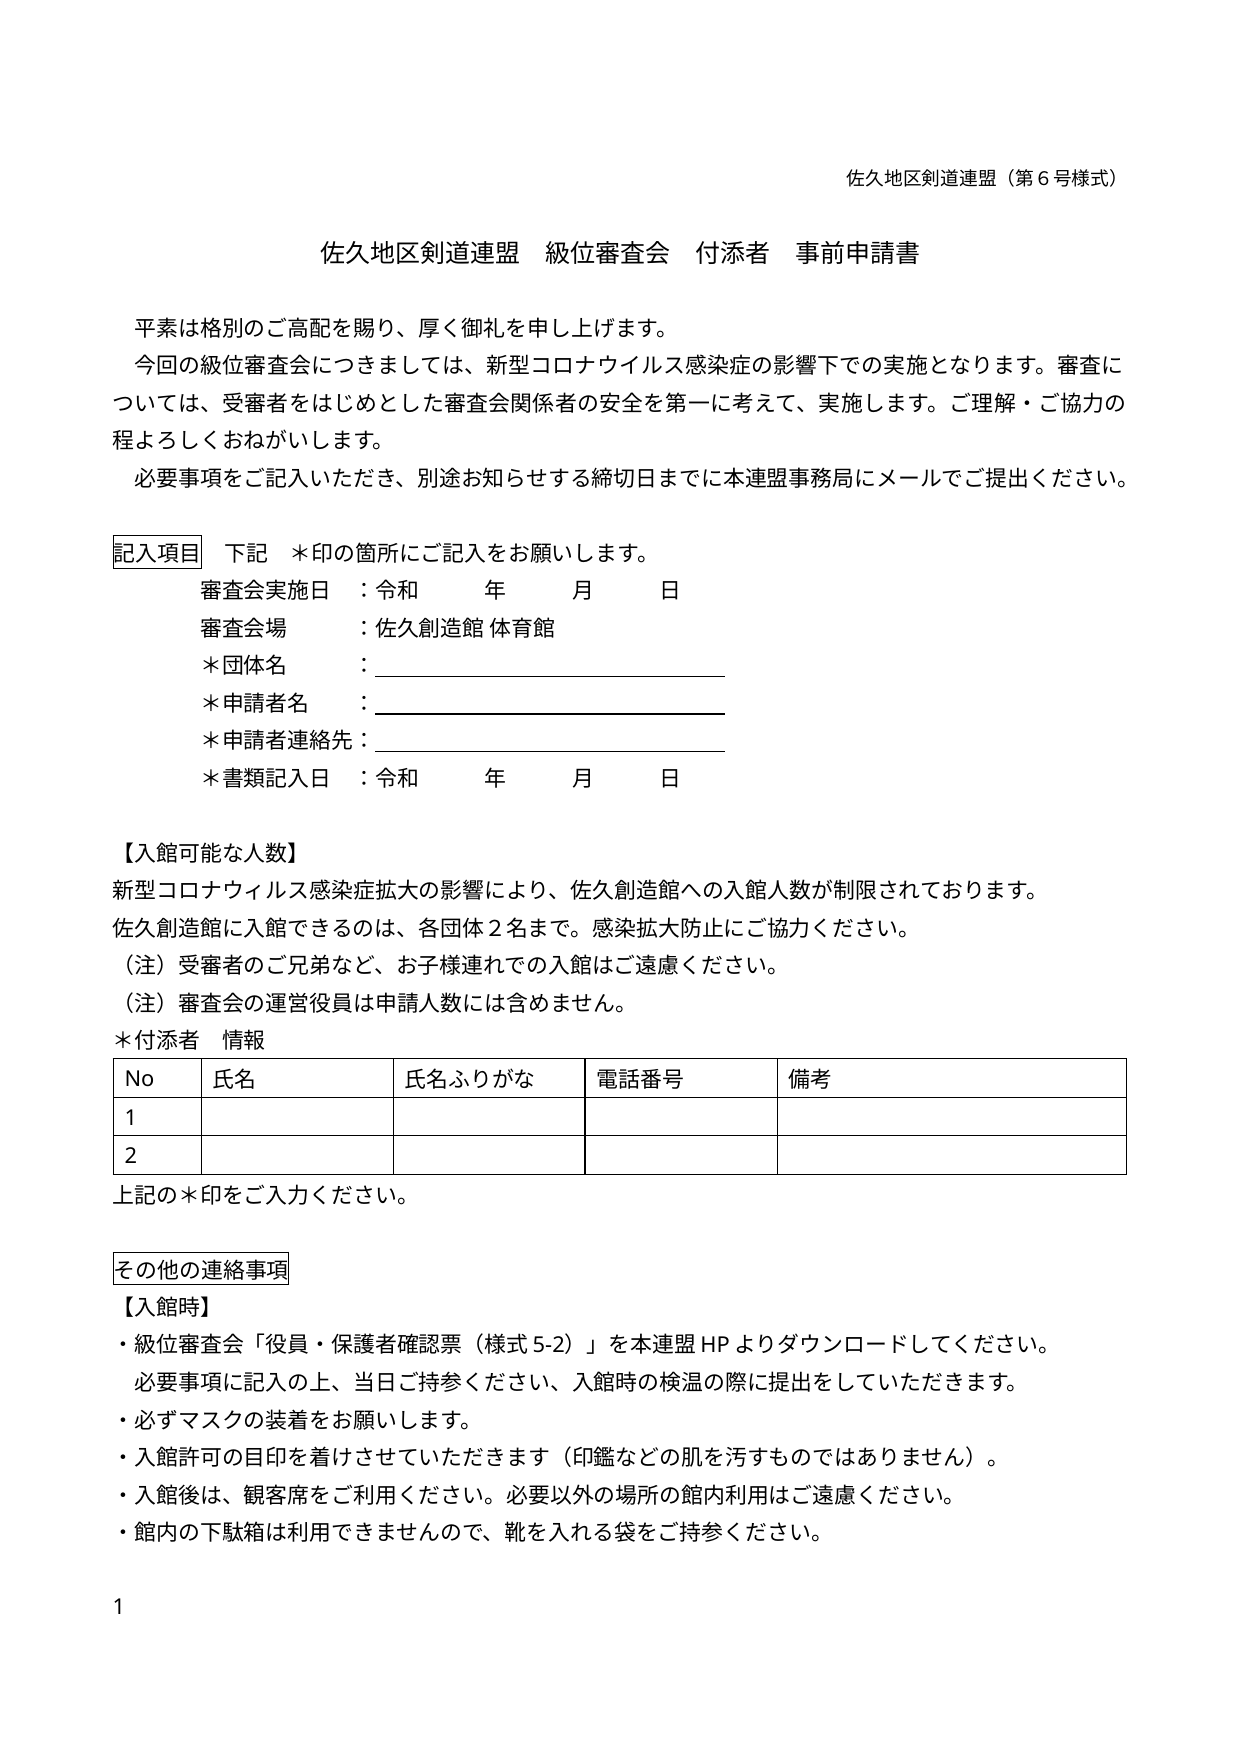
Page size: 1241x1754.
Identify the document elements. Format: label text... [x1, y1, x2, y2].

table_header 備考 [778, 1059, 1126, 1097]
table_cell 1 [114, 1098, 201, 1135]
text ＊申請者連絡先： [200, 721, 1128, 758]
text ＊申請者名 ： [200, 683, 1128, 721]
text ・入館後は、観客席をご利用ください。必要以外の場所の館内利用はご遠慮ください。 [112, 1475, 1128, 1512]
text 必要事項に記入の上、当日ご持参ください、入館時の検温の際に提出をしていただきます。 [112, 1362, 1128, 1400]
table_cell 2 [114, 1136, 201, 1174]
text 記入項目 下記 ＊印の箇所にご記入をお願いします。 [112, 533, 1128, 571]
table_header No [114, 1059, 201, 1097]
text 審査会実施日 ：令和 年 月 日 [112, 571, 1128, 608]
text 平素は格別のご高配を賜り、厚く御礼を申し上げます。 [112, 308, 1128, 346]
text ＊付添者 情報 [112, 1021, 1128, 1058]
text 佐久地区剣道連盟 級位審査会 付添者 事前申請書 [112, 233, 1128, 271]
text 佐久創造館に入館できるのは、各団体２名まで。感染拡大防止にご協力ください。 [112, 908, 1128, 946]
text （注）審査会の運営役員は申請人数には含めません。 [112, 983, 1128, 1021]
table_cell [202, 1098, 393, 1135]
text ・級位審査会「役員・保護者確認票（様式5-2）」を本連盟HPよりダウンロードしてください。 [112, 1325, 1128, 1362]
text 【入館時】 [112, 1287, 1128, 1325]
text （注）受審者のご兄弟など、お子様連れでの入館はご遠慮ください。 [112, 946, 1128, 983]
table_cell [394, 1136, 584, 1174]
table_cell [778, 1098, 1126, 1135]
table_header 氏名ふりがな [394, 1059, 584, 1097]
table_header 電話番号 [586, 1059, 777, 1097]
table_cell [394, 1098, 584, 1135]
text その他の連絡事項 [112, 1250, 1128, 1287]
text ＊団体名 ： [112, 646, 1128, 683]
text 審査会場 ：佐久創造館 体育館 [112, 608, 1128, 646]
text ・入館許可の目印を着けさせていただきます（印鑑などの肌を汚すものではありません）。 [112, 1437, 1128, 1475]
text 新型コロナウィルス感染症拡大の影響により、佐久創造館への入館人数が制限されております。 [112, 871, 1128, 908]
table_cell [586, 1136, 777, 1174]
text 【入館可能な人数】 [112, 833, 1128, 871]
table_cell [778, 1136, 1126, 1174]
text 上記の＊印をご入力ください。 [112, 1175, 1128, 1212]
text ・館内の下駄箱は利用できませんので、靴を入れる袋をご持参ください。 [112, 1512, 1128, 1550]
text 今回の級位審査会につきましては、新型コロナウイルス感染症の影響下での実施となります。審査については、受審者をはじめとした審査会関係者の安全を第一に考えて、実施します。ご理解・ご協力の程よろしくおねがいします。 [112, 346, 1128, 458]
text 必要事項をご記入いただき、別途お知らせする締切日までに本連盟事務局にメールでご提出ください。 [112, 458, 1128, 496]
table_cell [586, 1098, 777, 1135]
table_cell [202, 1136, 393, 1174]
text 佐久地区剣道連盟（第６号様式） [112, 158, 1128, 196]
text ＊書類記入日 ：令和 年 月 日 [112, 758, 1128, 796]
text ・必ずマスクの装着をお願いします。 [112, 1400, 1128, 1437]
table_header 氏名 [202, 1059, 393, 1097]
